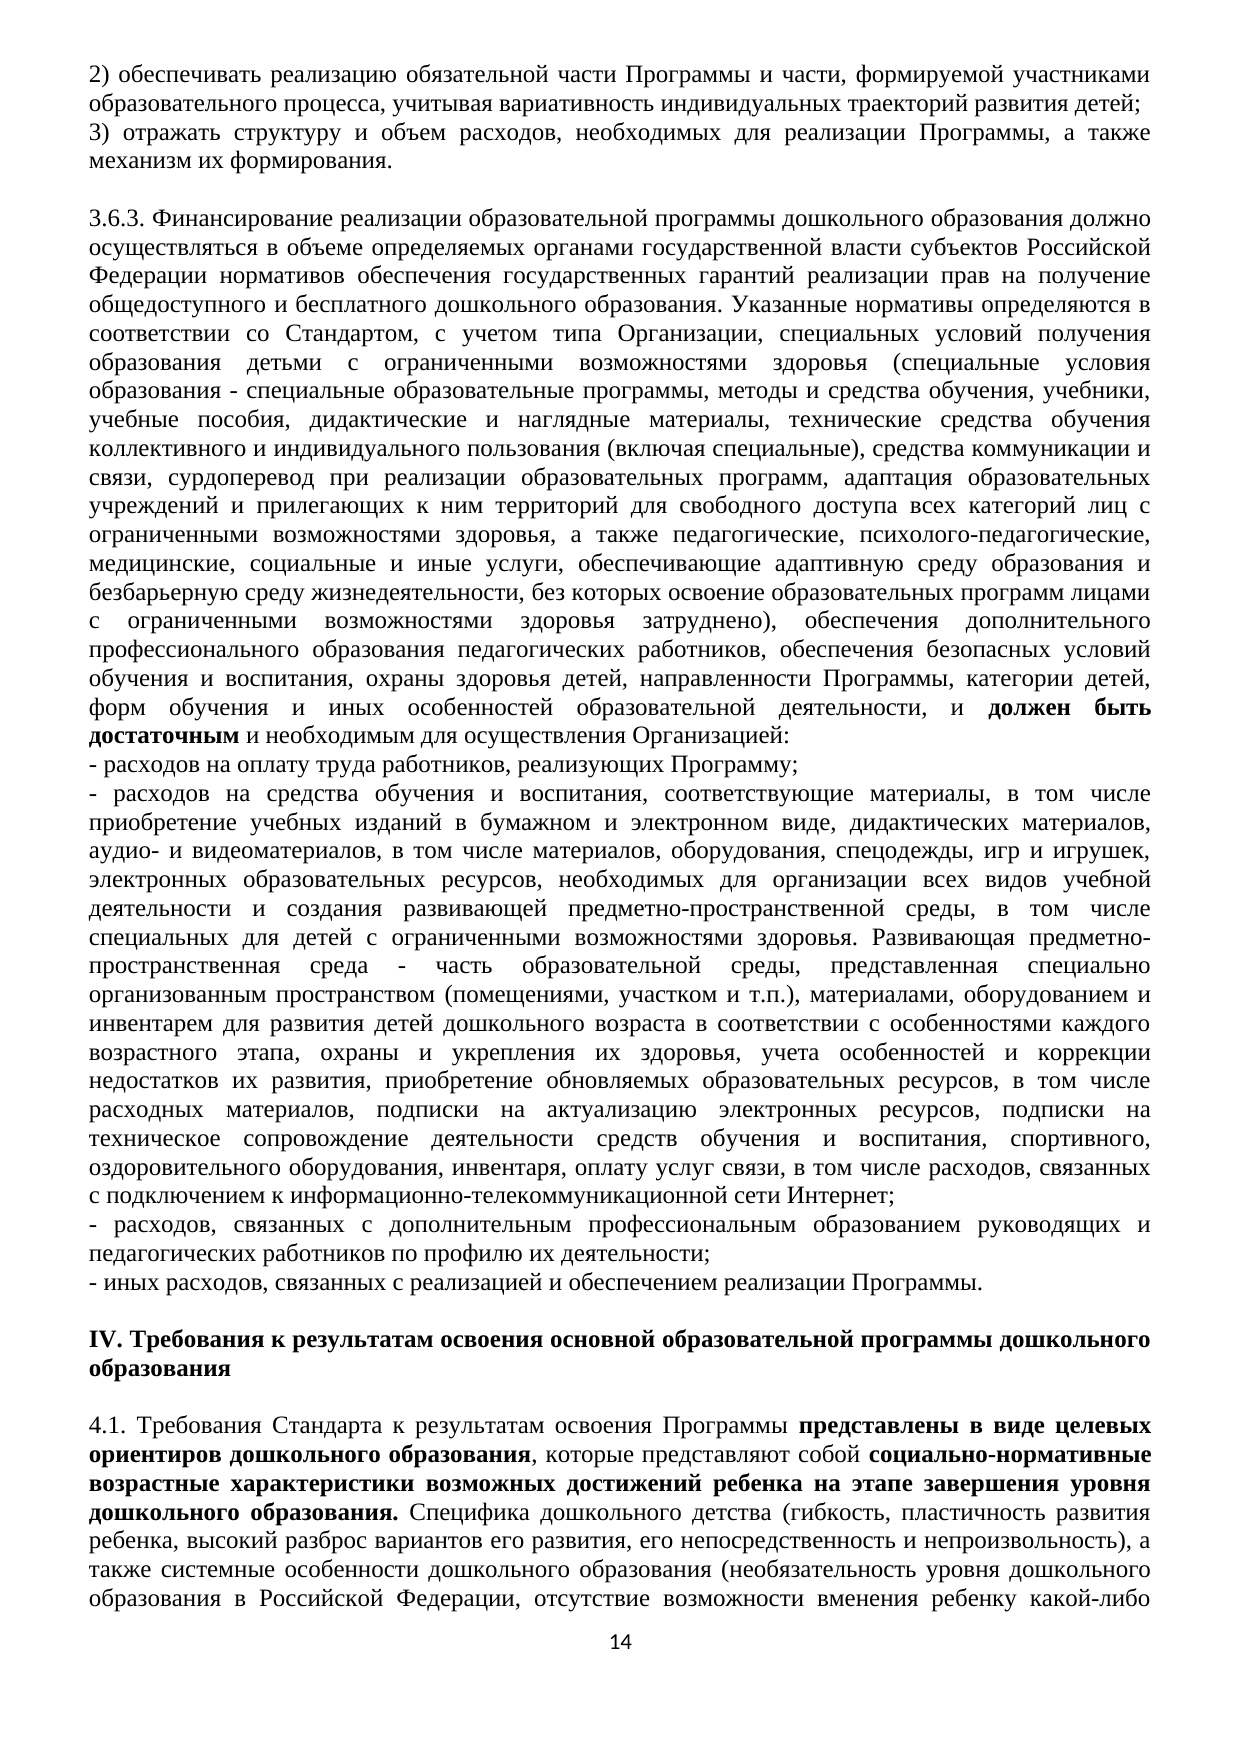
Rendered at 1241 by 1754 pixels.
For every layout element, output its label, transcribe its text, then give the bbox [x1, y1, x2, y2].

text 2) обеспечивать реализацию обязательной части Программы и части, формируемой участниками образовательного процесса, учитывая вариативность индивидуальных траекторий развития детей; [89, 59, 1152, 117]
text - расходов на оплату труда работников, реализующих Программу; [89, 749, 1152, 778]
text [89, 1410, 1152, 1612]
text - иных расходов, связанных с реализацией и обеспечением реализации Программы. [89, 1267, 1152, 1295]
text 3) отражать структуру и объем расходов, необходимых для реализации Программы, а также механизм их формирования. [89, 117, 1152, 174]
text IV. Требования к результатам освоения основной образовательной программы дошкольного образования [89, 1324, 1152, 1382]
text - расходов, связанных с дополнительным профессиональным образованием руководящих и педагогических работников по профилю их деятельности; [89, 1209, 1152, 1267]
text 3.6.3. Финансирование реализации образовательной программы дошкольного образования должно осуществляться в объеме определяемых органами государственной власти субъектов Российской Федерации нормативов обеспечения государственных гарантий реализации прав на получение общедоступного и бесплатного дошкольного образования. Указанные нормативы определяются в соответствии со Стандартом, с учетом типа Организации, специальных условий получения образования детьми с ограниченными возможностями здоровья (специальные условия образования - специальные образовательные программы, методы и средства обучения, учебники, учебные пособия, дидактические и наглядные материалы, технические средства обучения коллективного и индивидуального пользования (включая специальные), средства коммуникации и связи, сурдоперевод при реализации образовательных программ, адаптация образовательных учреждений и прилегающих к ним территорий для свободного доступа всех категорий лиц с ограниченными возможностями здоровья, а также педагогические, психолого-педагогические, медицинские, социальные и иные услуги, обеспечивающие адаптивную среду образования и безбарьерную среду жизнедеятельности, без которых освоение образовательных программ лицами с ограниченными возможностями здоровья затруднено), обеспечения дополнительного профессионального образования педагогических работников, обеспечения безопасных условий обучения и воспитания, охраны здоровья детей, направленности Программы, категории детей, форм обучения и иных особенностей образовательной деятельности, и должен быть достаточным и необходимым для осуществления Организацией: [89, 203, 1152, 749]
text - расходов на средства обучения и воспитания, соответствующие материалы, в том числе приобретение учебных изданий в бумажном и электронном виде, дидактических материалов, аудио- и видеоматериалов, в том числе материалов, оборудования, спецодежды, игр и игрушек, электронных образовательных ресурсов, необходимых для организации всех видов учебной деятельности и создания развивающей предметно-пространственной среды, в том числе специальных для детей с ограниченными возможностями здоровья. Развивающая предметно-пространственная среда - часть образовательной среды, представленная специально организованным пространством (помещениями, участком и т.п.), материалами, оборудованием и инвентарем для развития детей дошкольного возраста в соответствии с особенностями каждого возрастного этапа, охраны и укрепления их здоровья, учета особенностей и коррекции недостатков их развития, приобретение обновляемых образовательных ресурсов, в том числе расходных материалов, подписки на актуализацию электронных ресурсов, подписки на техническое сопровождение деятельности средств обучения и воспитания, спортивного, оздоровительного оборудования, инвентаря, оплату услуг связи, в том числе расходов, связанных с подключением к информационно-телекоммуникационной сети Интернет; [89, 778, 1152, 1209]
